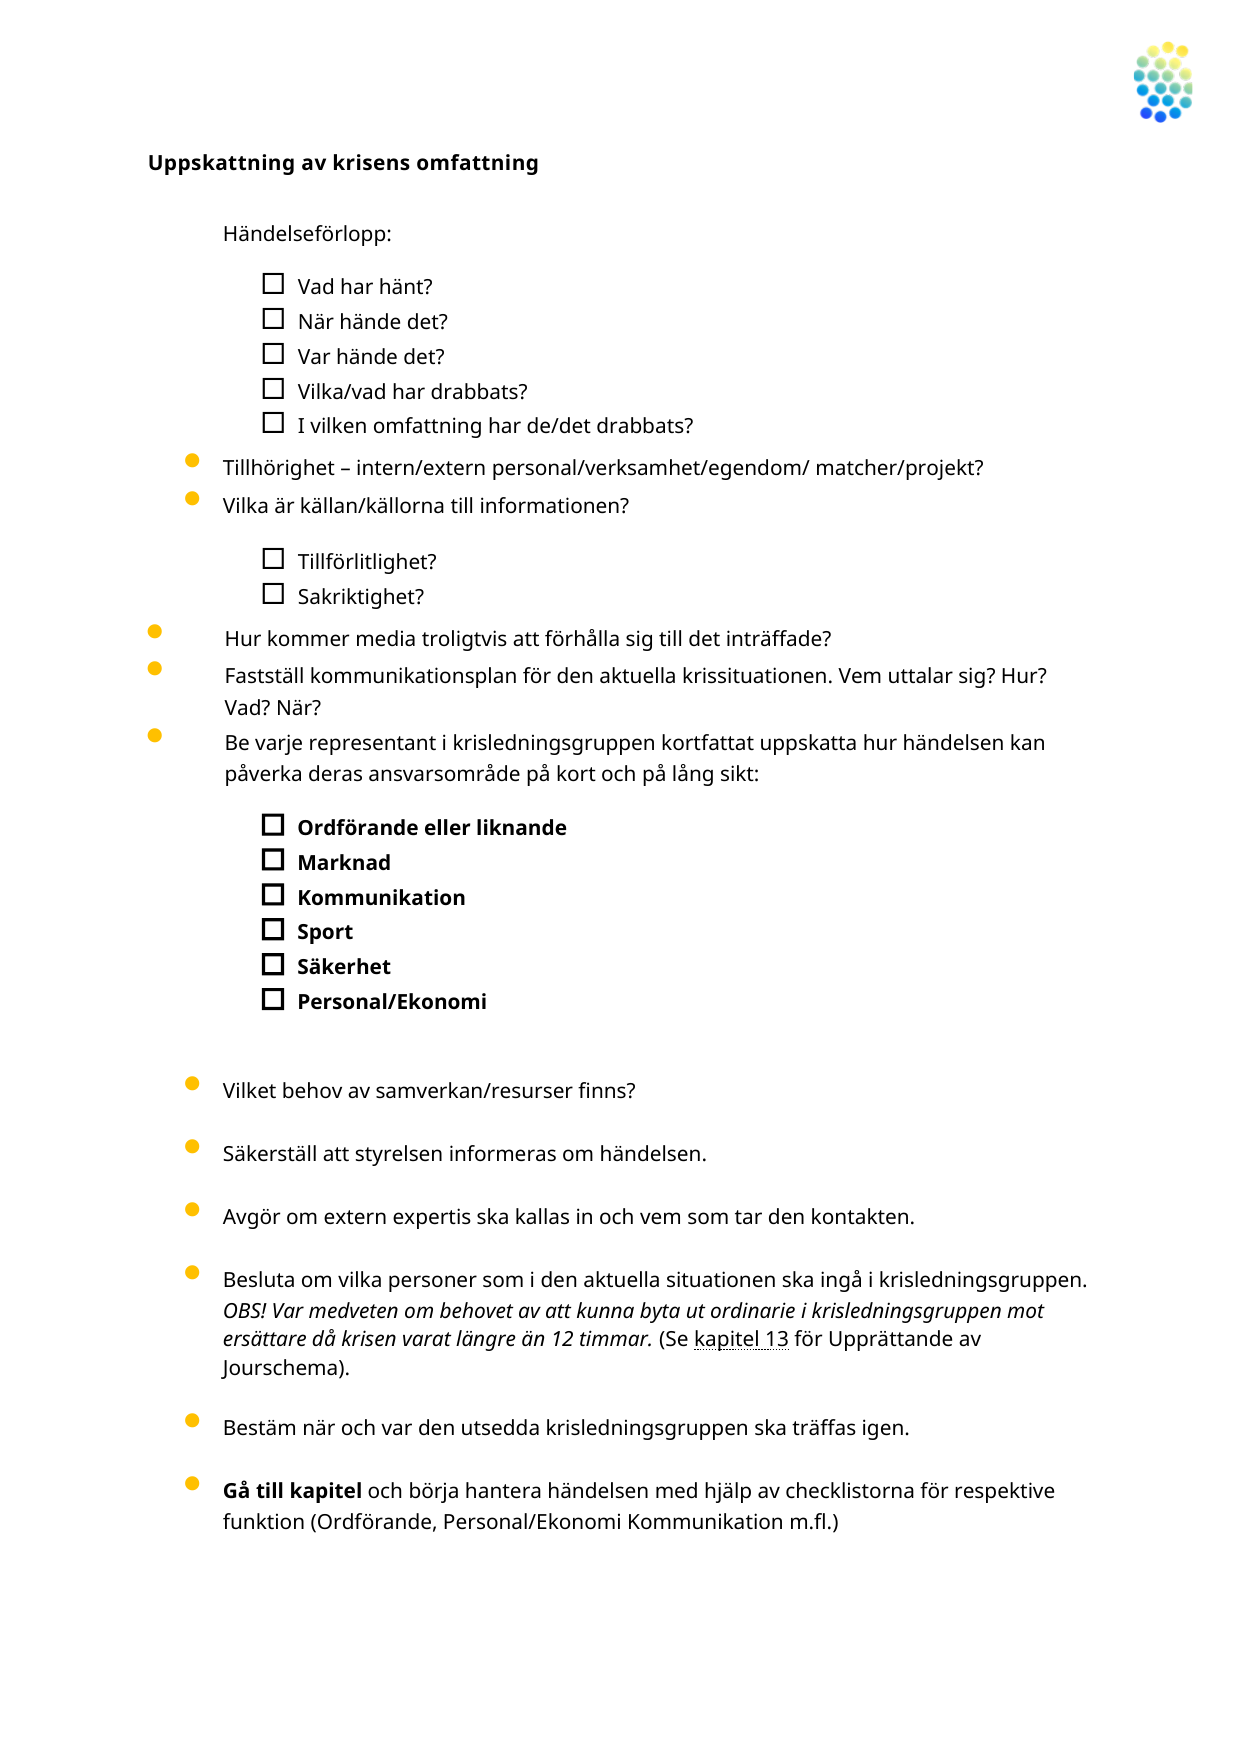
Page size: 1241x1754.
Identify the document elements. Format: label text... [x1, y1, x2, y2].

list Var hände det? [260, 342, 1093, 371]
list Sakriktighet? [260, 582, 1093, 611]
list Marknad [260, 848, 1093, 876]
subtitle Uppskattning av krisens omfattning [148, 148, 1093, 176]
list Vad har hänt? [260, 272, 1093, 301]
list I vilken omfattning har de/det drabbats? [260, 412, 1093, 440]
list Sport [260, 917, 1093, 946]
list När hände det? [260, 307, 1093, 336]
list Personal/Ekonomi [260, 987, 1093, 1016]
list Besluta om vilka personer som i den aktuella situationen ska ingå i krisledningsgruppen. OBS! Var medveten om behovet av att kunna byta ut ordinarie i krisledningsgruppen mot ersättare då krisen varat längre än 12 timmar. (Se kapitel 13 för Upprättande av Jourschema). [185, 1258, 1093, 1381]
list Hur kommer media troligtvis att förhålla sig till det inträffade? [148, 617, 1093, 655]
list Säkerhet [260, 952, 1093, 981]
picture [1132, 40, 1193, 121]
list Fastställ kommunikationsplan för den aktuella krissituationen. Vem uttalar sig? Hur? Vad? När? [148, 655, 1093, 721]
list Gå till kapitel och börja hantera händelsen med hjälp av checklistorna för respektive funktion (Ordförande, Personal/Ekonomi Kommunikation m.fl.) [185, 1469, 1093, 1536]
list Tillförlitlighet? [260, 547, 1093, 576]
list Be varje representant i krisledningsgruppen kortfattat uppskatta hur händelsen kan påverka deras ansvarsområde på kort och på lång sikt: [148, 721, 1093, 788]
list Ordförande eller liknande [260, 813, 1093, 841]
list Bestäm när och var den utsedda krisledningsgruppen ska träffas igen. [185, 1406, 1093, 1444]
list Vilka/vad har drabbats? [260, 377, 1093, 405]
list Tillhörighet – intern/extern personal/verksamhet/egendom/ matcher/projekt? [185, 447, 1093, 484]
list Kommunikation [260, 883, 1093, 911]
list Vilka är källan/källorna till informationen? [185, 484, 1093, 522]
list Vilket behov av samverkan/resurser finns? [185, 1069, 1093, 1107]
list Händelseförlopp: [223, 219, 1093, 247]
list Avgör om extern expertis ska kallas in och vem som tar den kontakten. [185, 1195, 1093, 1233]
list Säkerställ att styrelsen informeras om händelsen. [185, 1132, 1093, 1170]
